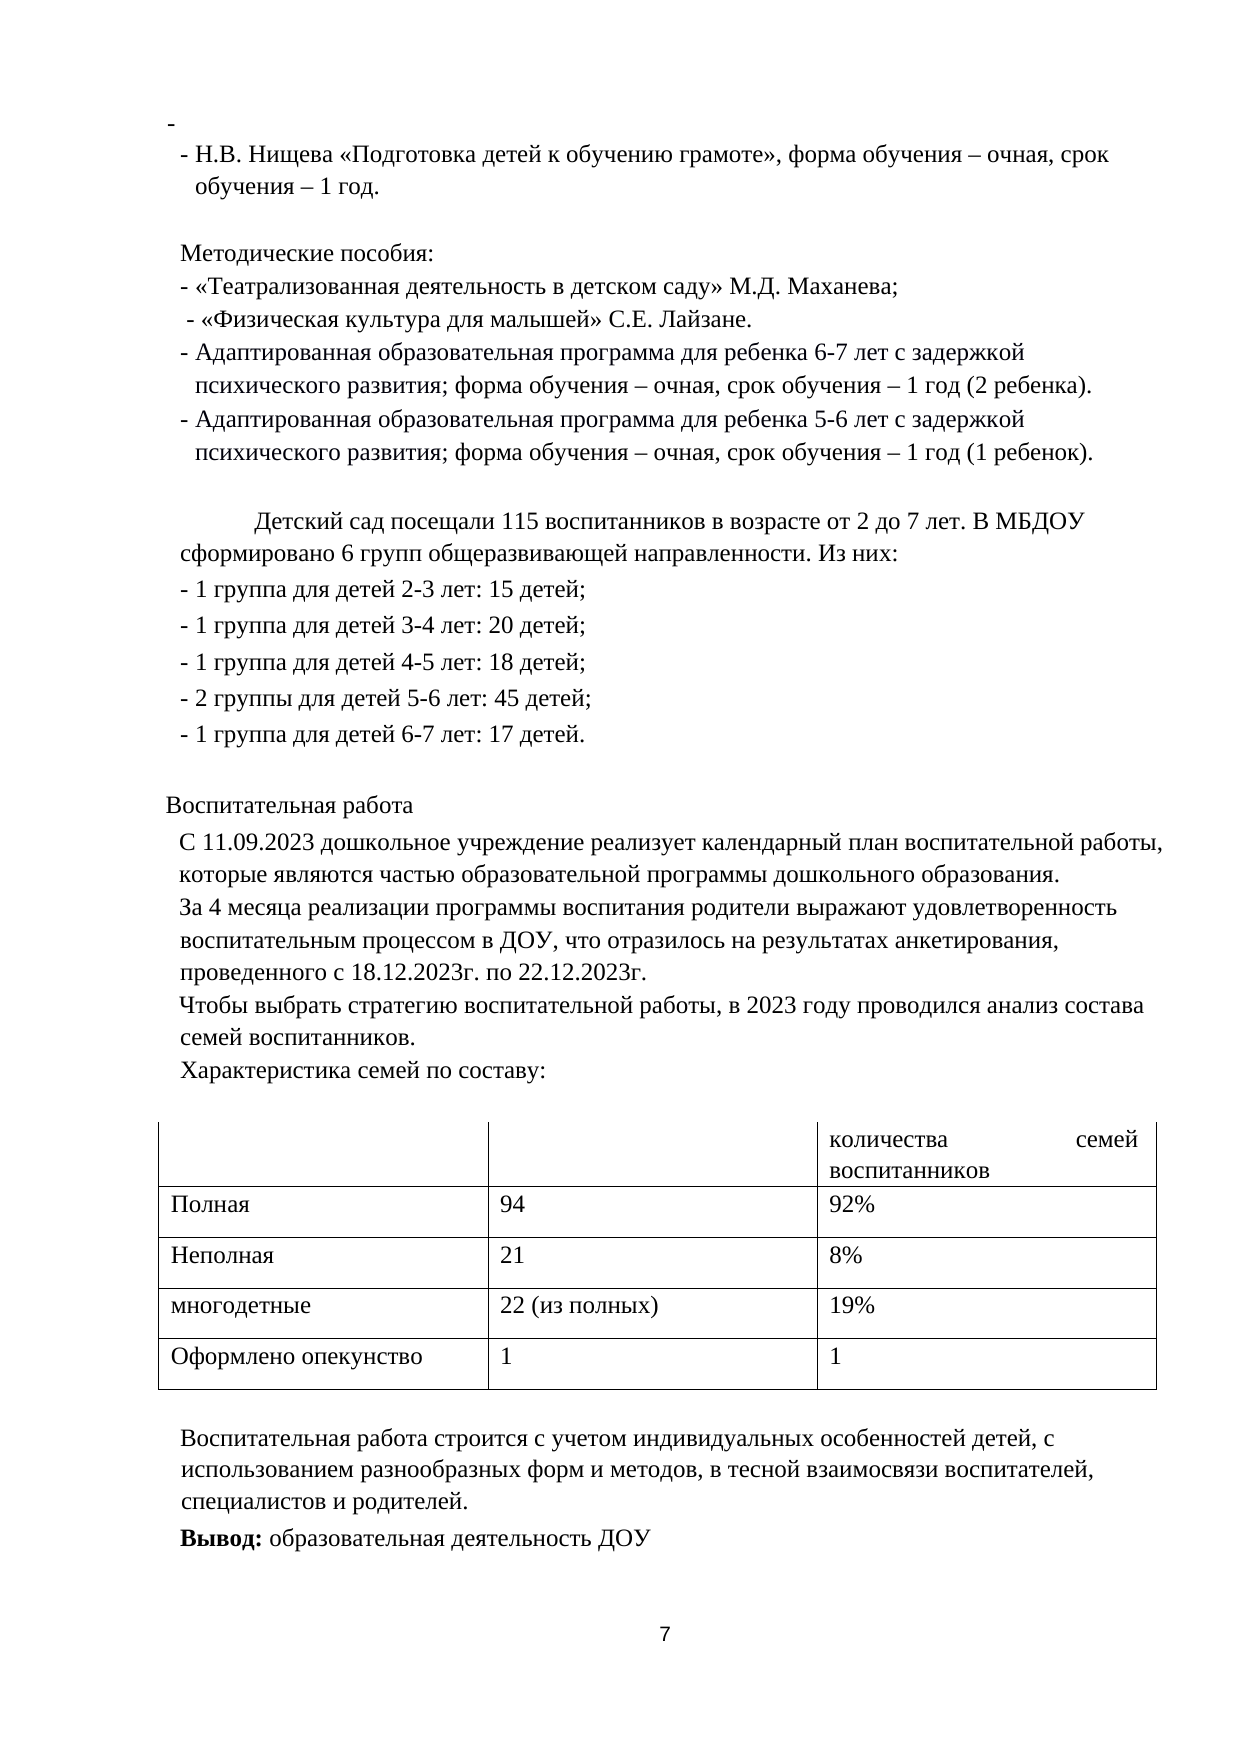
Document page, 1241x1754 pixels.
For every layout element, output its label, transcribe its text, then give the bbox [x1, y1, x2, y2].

table_cell 92% [818, 1187, 1059, 1237]
table_cell Неполная [159, 1238, 488, 1287]
text Чтобы выбрать стратегию воспитательной работы, в 2023 году проводился анализ состава семей воспитанников. [179, 990, 1163, 1051]
table_cell 1 [818, 1339, 1059, 1389]
text С 11.09.2023 дошкольное учреждение реализует календарный план воспитательной работы, которые являются частью образовательной программы дошкольного образования. [179, 827, 1163, 888]
text - «Физическая культура для малышей» С.Е. Лайзане. [180, 304, 1163, 333]
list «Театрализованная деятельность в детском саду» М.Д. Маханева; [180, 271, 1163, 300]
table_header [159, 1122, 488, 1186]
table_cell 94 [489, 1187, 817, 1237]
table_header количества воспитанников [818, 1122, 1059, 1186]
table_cell Оформлено опекунство [159, 1339, 488, 1389]
list 1 группа для детей 6-7 лет: 17 детей. [180, 719, 1163, 748]
table_header [489, 1122, 817, 1186]
table_cell [1059, 1238, 1156, 1287]
list 2 группы для детей 5-6 лет: 45 детей; [180, 683, 1163, 712]
list 1 группа для детей 2-3 лет: 15 детей; [180, 574, 1163, 603]
table_header семей [1059, 1122, 1156, 1186]
table_cell 19% [818, 1289, 1059, 1338]
list 1 группа для детей 3-4 лет: 20 детей; [180, 610, 1163, 639]
table_cell 1 [489, 1339, 817, 1389]
table_cell Полная [159, 1187, 488, 1237]
text Характеристика семей по составу: [180, 1056, 1163, 1084]
table_cell [1059, 1289, 1156, 1338]
text Вывод: образовательная деятельность ДОУ [180, 1523, 1147, 1552]
text Детский сад посещали 115 воспитанников в возрасте от 2 до 7 лет. В МБДОУ сформировано 6 групп общеразвивающей направленности. Из них: [180, 506, 1147, 567]
list Адаптированная образовательная программа для ребенка 5-6 лет с задержкой психического развития; форма обучения – очная, срок обучения – 1 год (1 ребенок). [180, 404, 1163, 466]
text Воспитательная работа строится с учетом индивидуальных особенностей детей, с использованием разнообразных форм и методов, в тесной взаимосвязи воспитателей, специалистов и родителей. [180, 1423, 1147, 1515]
table_cell 21 [489, 1238, 817, 1287]
text За 4 месяца реализации программы воспитания родители выражают удовлетворенность воспитательным процессом в ДОУ, что отразилось на результатах анкетирования, проведенного с 18.12.2023г. по 22.12.2023г. [179, 892, 1163, 986]
table_cell многодетные [159, 1289, 488, 1338]
table_cell 8% [818, 1238, 1059, 1287]
text Методические пособия: [180, 238, 1163, 267]
table_cell [1059, 1187, 1156, 1237]
list Адаптированная образовательная программа для ребенка 6-7 лет с задержкой психического развития; форма обучения – очная, срок обучения – 1 год (2 ребенка). [180, 337, 1163, 399]
list 1 группа для детей 4-5 лет: 18 детей; [180, 647, 1163, 675]
table_cell [1059, 1339, 1156, 1389]
subtitle Воспитательная работа [165, 791, 896, 819]
list Н.В. Нищева «Подготовка детей к обучению грамоте», форма обучения – очная, срок обучения – 1 год. [180, 139, 1163, 200]
table_cell 22 (из полных) [489, 1289, 817, 1338]
